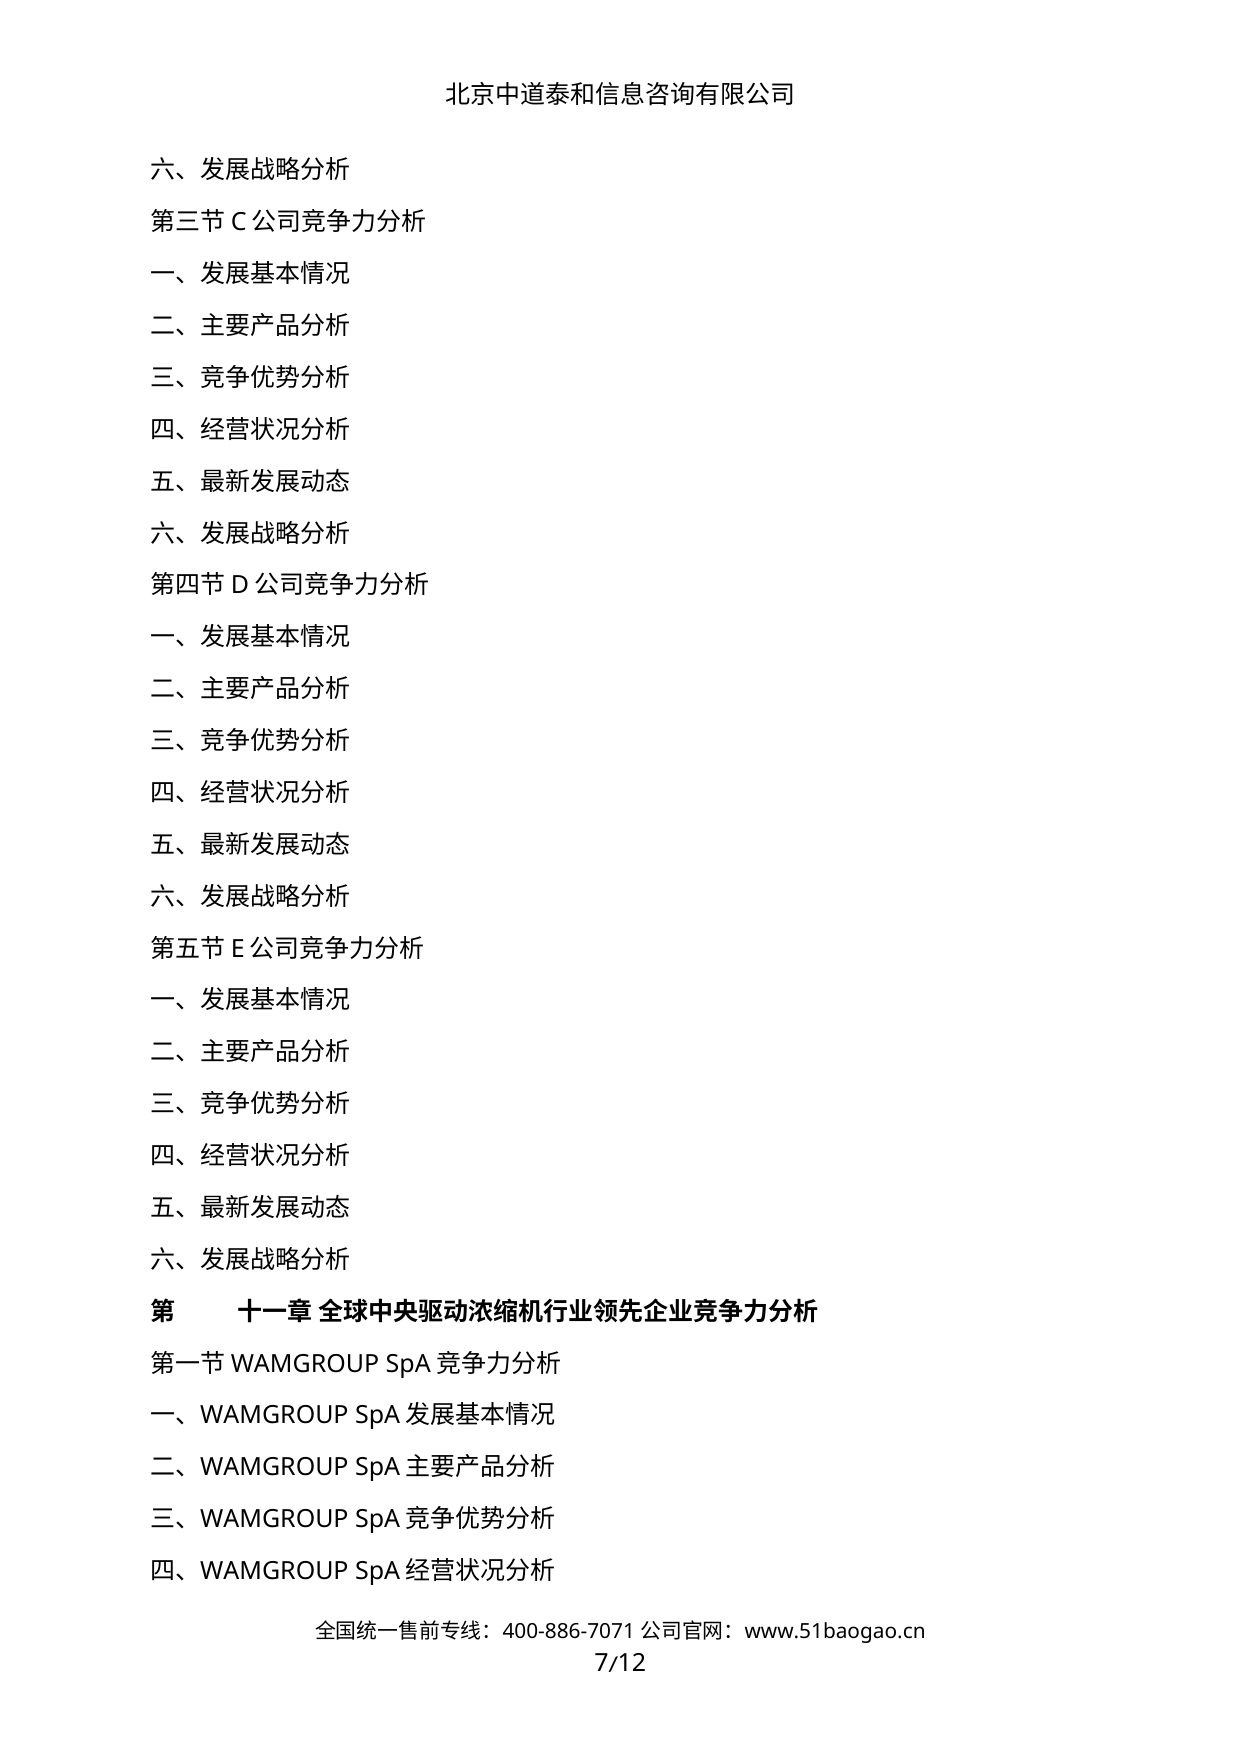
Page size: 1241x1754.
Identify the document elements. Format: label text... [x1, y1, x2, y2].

text 四、经营状况分析 [150, 772, 1090, 809]
text 三、竞争优势分析 [150, 1084, 1090, 1120]
text 五、最新发展动态 [150, 1187, 1090, 1224]
text 四、经营状况分析 [150, 409, 1090, 446]
text 二、主要产品分析 [150, 306, 1090, 342]
text 第一节 WAMGROUP SpA竞争力分析 [150, 1343, 1090, 1379]
text 一、发展基本情况 [150, 980, 1090, 1016]
text 二、主要产品分析 [150, 669, 1090, 705]
text 六、发展战略分析 [150, 513, 1090, 549]
text 三、竞争优势分析 [150, 721, 1090, 757]
text 二、WAMGROUP SpA主要产品分析 [150, 1447, 1090, 1483]
text 六、发展战略分析 [150, 1239, 1090, 1276]
text 三、竞争优势分析 [150, 357, 1090, 394]
text 第四节 D公司竞争力分析 [150, 565, 1090, 601]
text 六、发展战略分析 [150, 150, 1090, 186]
text 五、最新发展动态 [150, 824, 1090, 861]
text 一、发展基本情况 [150, 617, 1090, 653]
text 一、发展基本情况 [150, 254, 1090, 290]
text 二、主要产品分析 [150, 1032, 1090, 1068]
text 四、WAMGROUP SpA经营状况分析 [150, 1551, 1090, 1587]
text 四、经营状况分析 [150, 1136, 1090, 1172]
text 三、WAMGROUP SpA竞争优势分析 [150, 1499, 1090, 1535]
text 一、WAMGROUP SpA发展基本情况 [150, 1395, 1090, 1431]
text 第三节 C公司竞争力分析 [150, 202, 1090, 238]
text 第五节 E公司竞争力分析 [150, 928, 1090, 964]
text 第 十一章 全球中央驱动浓缩机行业领先企业竞争力分析 [150, 1291, 1090, 1327]
text 五、最新发展动态 [150, 461, 1090, 497]
text 六、发展战略分析 [150, 876, 1090, 912]
